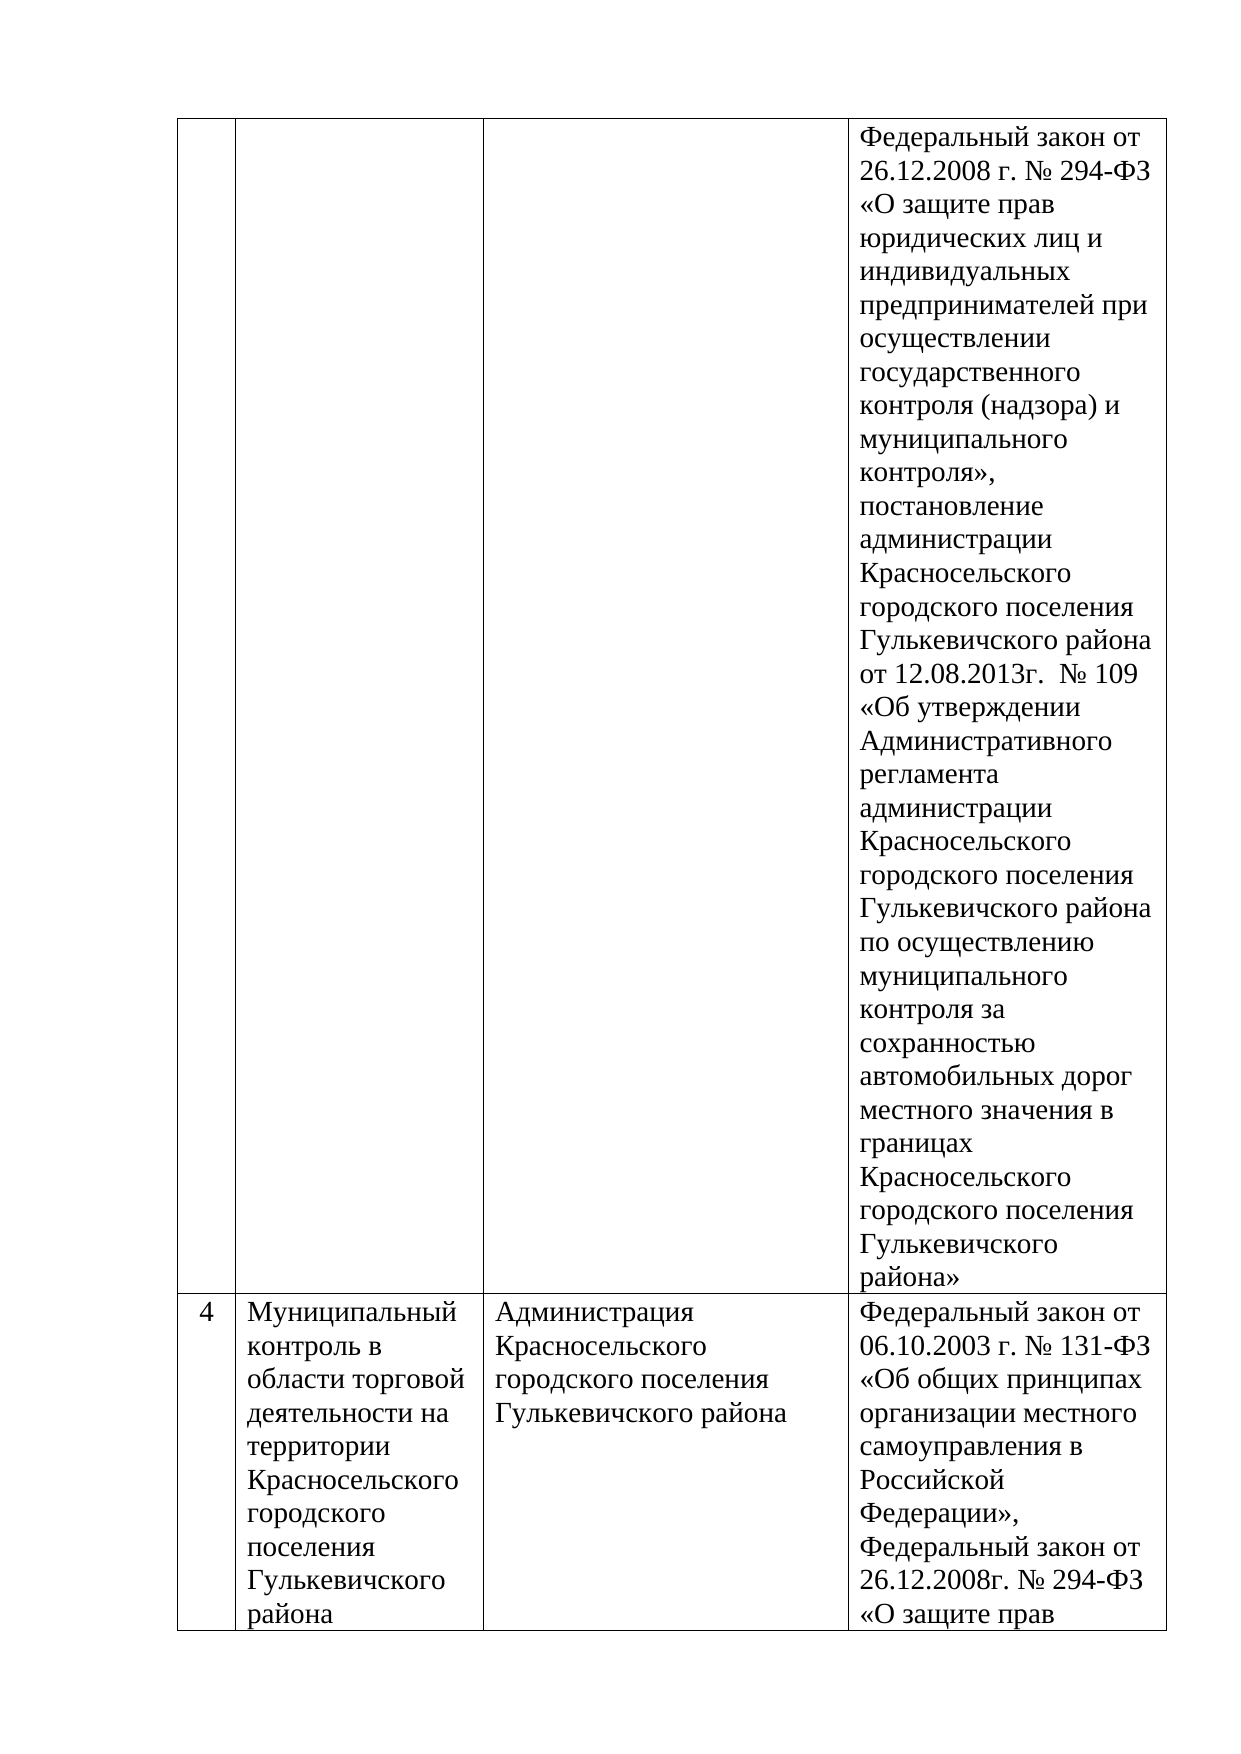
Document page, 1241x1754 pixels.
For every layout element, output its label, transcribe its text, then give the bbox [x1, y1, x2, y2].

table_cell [484, 119, 848, 1293]
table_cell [849, 1294, 1166, 1629]
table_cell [484, 1294, 848, 1629]
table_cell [849, 119, 1166, 1293]
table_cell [236, 1294, 483, 1629]
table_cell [236, 119, 483, 1293]
table_cell 4 [178, 1294, 235, 1629]
table_cell 3 [178, 119, 235, 1293]
